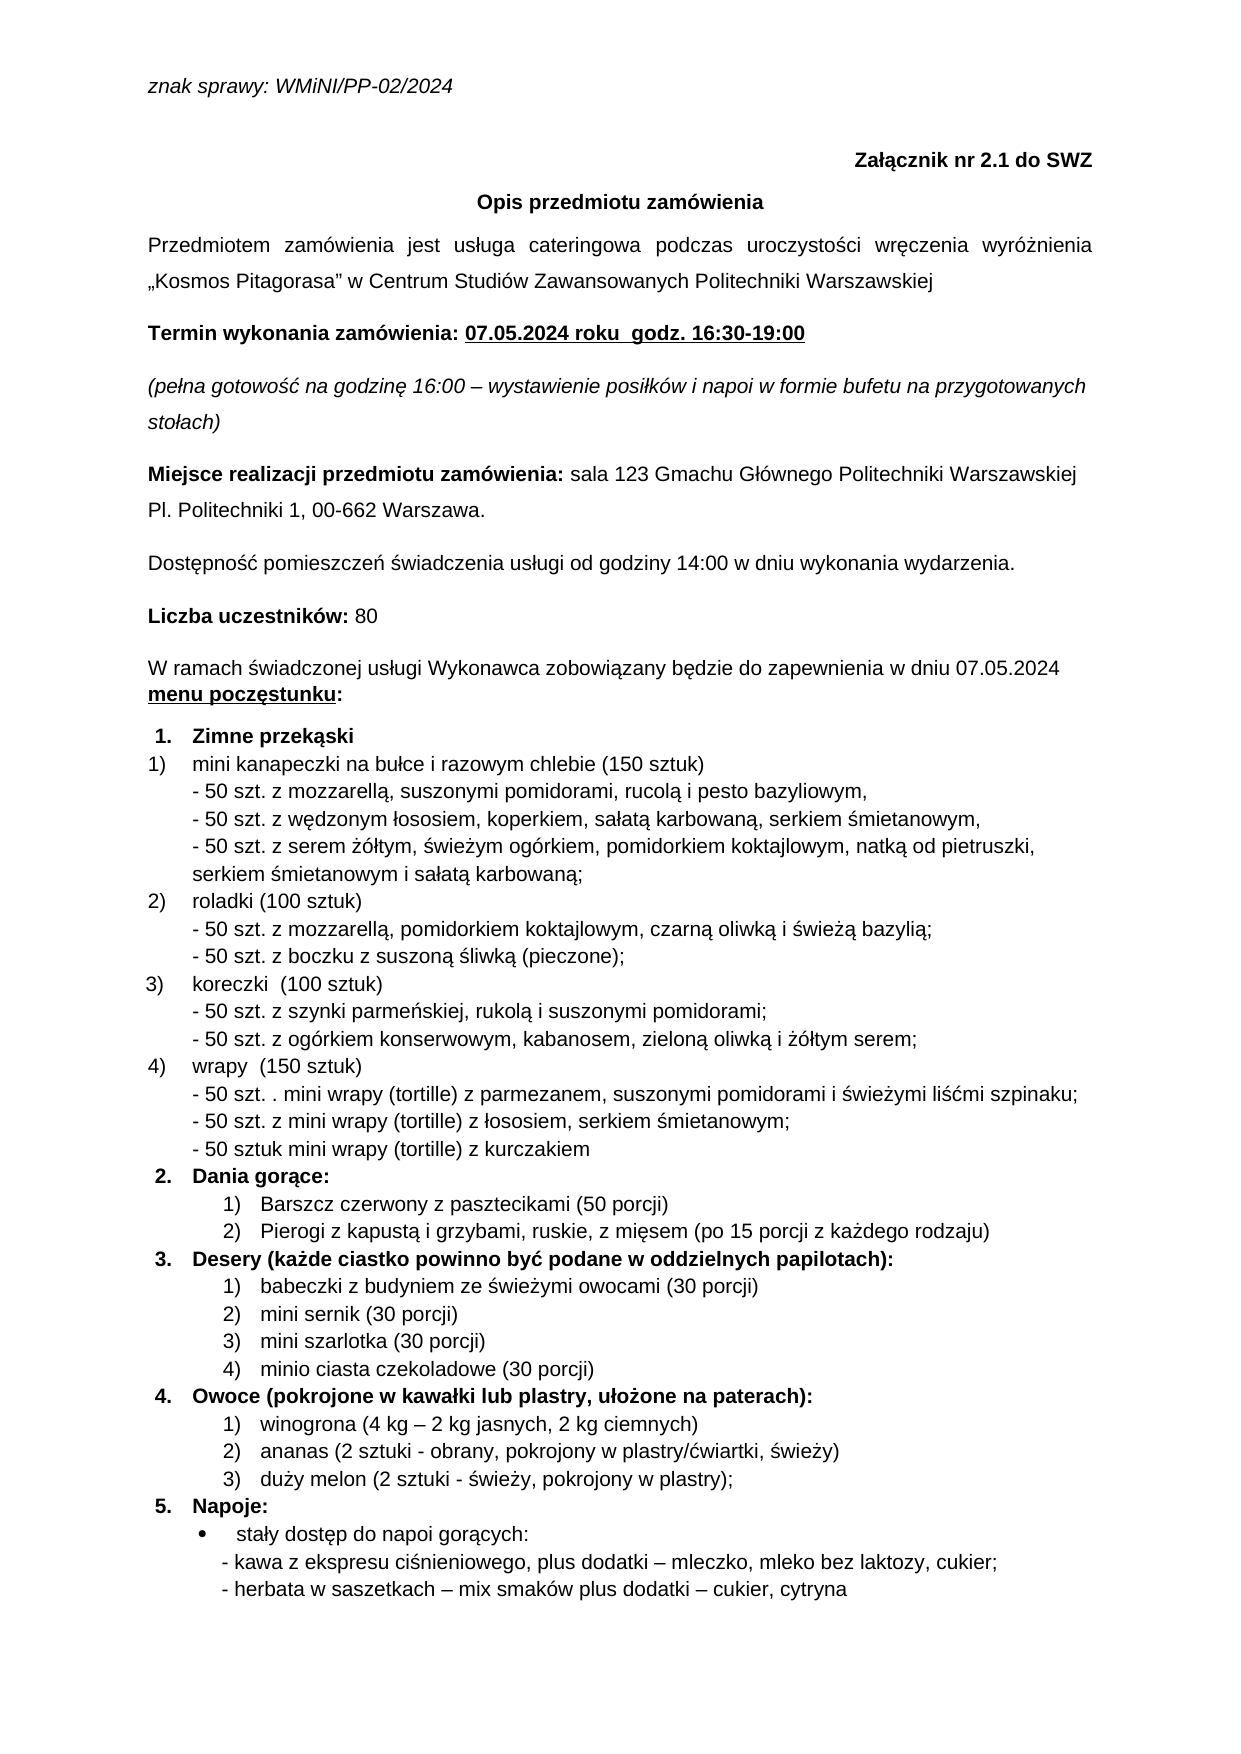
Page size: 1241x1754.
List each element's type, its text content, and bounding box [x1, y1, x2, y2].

text W ramach świadczonej usługi Wykonawca zobowiązany będzie do zapewnienia w dniu 07.05.2024 menu poczęstunku: [148, 656, 1093, 706]
text - herbata w saszetkach – mix smaków plus dodatki – cukier, cytryna [148, 1577, 1093, 1601]
text - 50 szt. z mozzarellą, pomidorkiem koktajlowym, czarną oliwką i świeżą bazylią; [148, 917, 1093, 941]
list Owoce (pokrojone w kawałki lub plastry, ułożone na paterach): [154, 1384, 1093, 1408]
text - 50 szt. z mini wrapy (tortille) z łososiem, serkiem śmietanowym; [148, 1109, 1093, 1133]
text - 50 szt. . mini wrapy (tortille) z parmezanem, suszonymi pomidorami i świeżymi liśćmi szpinaku; [192, 1082, 1093, 1106]
list Pierogi z kapustą i grzybami, ruskie, z mięsem (po 15 porcji z każdego rodzaju) [223, 1219, 1093, 1243]
text - 50 szt. z boczku z suszoną śliwką (pieczone); [148, 944, 1093, 968]
text - kawa z ekspresu ciśnieniowego, plus dodatki – mleczko, mleko bez laktozy, cukier; [148, 1549, 1093, 1573]
list minio ciasta czekoladowe (30 porcji) [223, 1357, 1093, 1381]
text Miejsce realizacji przedmiotu zamówienia: sala 123 Gmachu Głównego Politechniki Warszawskiej Pl. Politechniki 1, 00-662 Warszawa. [148, 462, 1093, 522]
text - 50 szt. z mozzarellą, suszonymi pomidorami, rucolą i pesto bazyliowym, [148, 779, 1093, 803]
text Termin wykonania zamówienia: 07.05.2024 roku godz. 16:30-19:00 [148, 321, 1093, 345]
list Dania gorące: [154, 1164, 1093, 1188]
list mini sernik (30 porcji) [223, 1302, 1093, 1326]
list roladki (100 sztuk) [148, 889, 1093, 913]
list duży melon (2 sztuki - świeży, pokrojony w plastry); [223, 1467, 1093, 1491]
list Zimne przekąski [154, 724, 1093, 748]
text Opis przedmiotu zamówienia [148, 190, 1093, 214]
list Desery (każde ciastko powinno być podane w oddzielnych papilotach): [154, 1247, 1093, 1271]
list babeczki z budyniem ze świeżymi owocami (30 porcji) [223, 1274, 1093, 1298]
text - 50 szt. z wędzonym łososiem, koperkiem, sałatą karbowaną, serkiem śmietanowym, [148, 807, 1093, 831]
list koreczki (100 sztuk) [145, 972, 1093, 996]
text Liczba uczestników: 80 [148, 603, 1093, 627]
list Barszcz czerwony z pasztecikami (50 porcji) [223, 1192, 1093, 1216]
list winogrona (4 kg – 2 kg jasnych, 2 kg ciemnych) [223, 1412, 1093, 1436]
text Załącznik nr 2.1 do SWZ [148, 148, 1093, 172]
text - 50 szt. z ogórkiem konserwowym, kabanosem, zieloną oliwką i żółtym serem; [148, 1027, 1093, 1051]
list mini kanapeczki na bułce i razowym chlebie (150 sztuk) [148, 752, 1093, 776]
text - 50 szt. z szynki parmeńskiej, rukolą i suszonymi pomidorami; [148, 999, 1093, 1023]
text (pełna gotowość na godzinę 16:00 – wystawienie posiłków i napoi w formie bufetu na przygotowanych stołach) [148, 374, 1093, 434]
list Napoje: [154, 1494, 1093, 1518]
list ananas (2 sztuki - obrany, pokrojony w plastry/ćwiartki, świeży) [223, 1439, 1093, 1463]
list mini szarlotka (30 porcji) [223, 1329, 1093, 1353]
text Dostępność pomieszczeń świadczenia usługi od godziny 14:00 w dniu wykonania wydarzenia. [148, 551, 1093, 575]
list wrapy (150 sztuk) [148, 1054, 1093, 1078]
text - 50 szt. z serem żółtym, świeżym ogórkiem, pomidorkiem koktajlowym, natką od pietruszki, serkiem śmietanowym i sałatą karbowaną; [192, 834, 1093, 886]
text Przedmiotem zamówienia jest usługa cateringowa podczas uroczystości wręczenia wyróżnienia „Kosmos Pitagorasa” w Centrum Studiów Zawansowanych Politechniki Warszawskiej [148, 233, 1093, 292]
list stały dostęp do napoi gorących: [199, 1522, 1093, 1546]
text - 50 sztuk mini wrapy (tortille) z kurczakiem [148, 1137, 1093, 1161]
